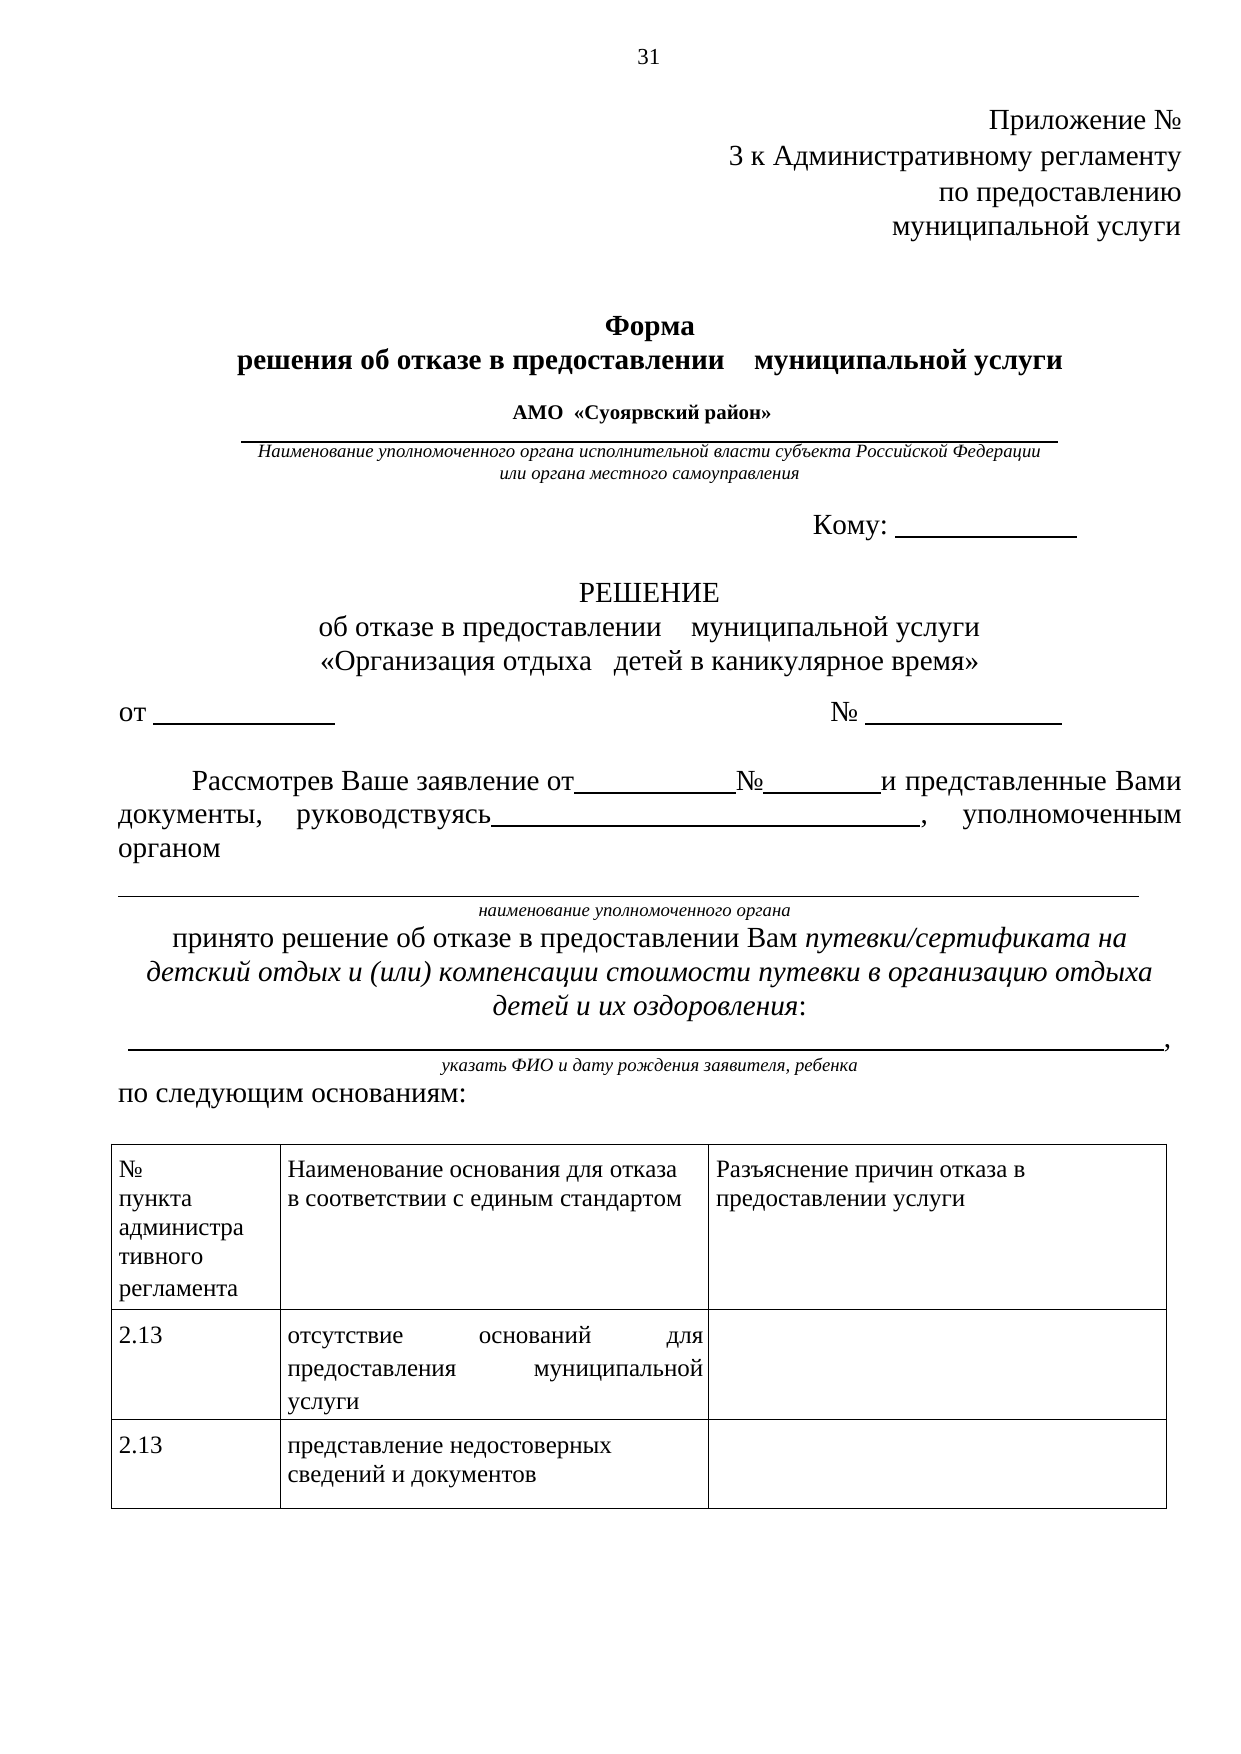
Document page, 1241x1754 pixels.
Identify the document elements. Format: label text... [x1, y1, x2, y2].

text детский отдых и (или) компенсации стоимости путевки в организацию отдыха детей и их оздоровления: [126, 954, 1173, 1021]
subtitle Форма [127, 309, 1173, 342]
text об отказе в предоставлении муниципальной услуги [125, 609, 1173, 643]
text Приложение № 3 к Административному регламенту по предоставлению [721, 102, 1181, 208]
table_cell [709, 1420, 1166, 1507]
table_header Разъяснение причин отказа в предоставлении услуги [709, 1145, 1166, 1309]
text по следующим основаниям: [118, 1076, 1196, 1109]
table_cell отсутствие оснований для предоставления муниципальной услуги [281, 1310, 708, 1419]
text АМО «Суоярвский район» [85, 400, 1196, 424]
table_cell 2.13 [112, 1310, 280, 1419]
table_cell [709, 1310, 1166, 1419]
text Рассмотрев Ваше заявление от № и представленные Вами документы, руководствуясь , уполномоченным органом [118, 763, 1182, 863]
text Наименование уполномоченного органа исполнительной власти субъекта Российской Федерации [126, 437, 1173, 461]
table_header от [98, 697, 579, 729]
table_header № пункта администра тивного регламента [112, 1145, 280, 1309]
table_header Наименование основания для отказа в соответствии с единым стандартом [281, 1145, 708, 1309]
table_cell представление недостоверных сведений и документов [281, 1420, 708, 1507]
text принято решение об отказе в предоставлении Вам путевки/сертификата на [126, 921, 1173, 954]
table_cell 2.13 [112, 1420, 280, 1507]
text или органа местного самоуправления [126, 462, 1173, 483]
text РЕШЕНИЕ [126, 576, 1173, 609]
text Кому: [813, 507, 1196, 540]
table_header № [579, 697, 1076, 729]
text , [102, 1021, 1196, 1054]
text указать ФИО и дату рождения заявителя, ребенка [126, 1054, 1173, 1076]
text наименование уполномоченного органа [96, 894, 1173, 921]
text муниципальной услуги [85, 210, 1181, 241]
text решения об отказе в предоставлении муниципальной услуги [103, 342, 1196, 376]
text «Организация отдыха детей в каникулярное время» [126, 643, 1173, 677]
